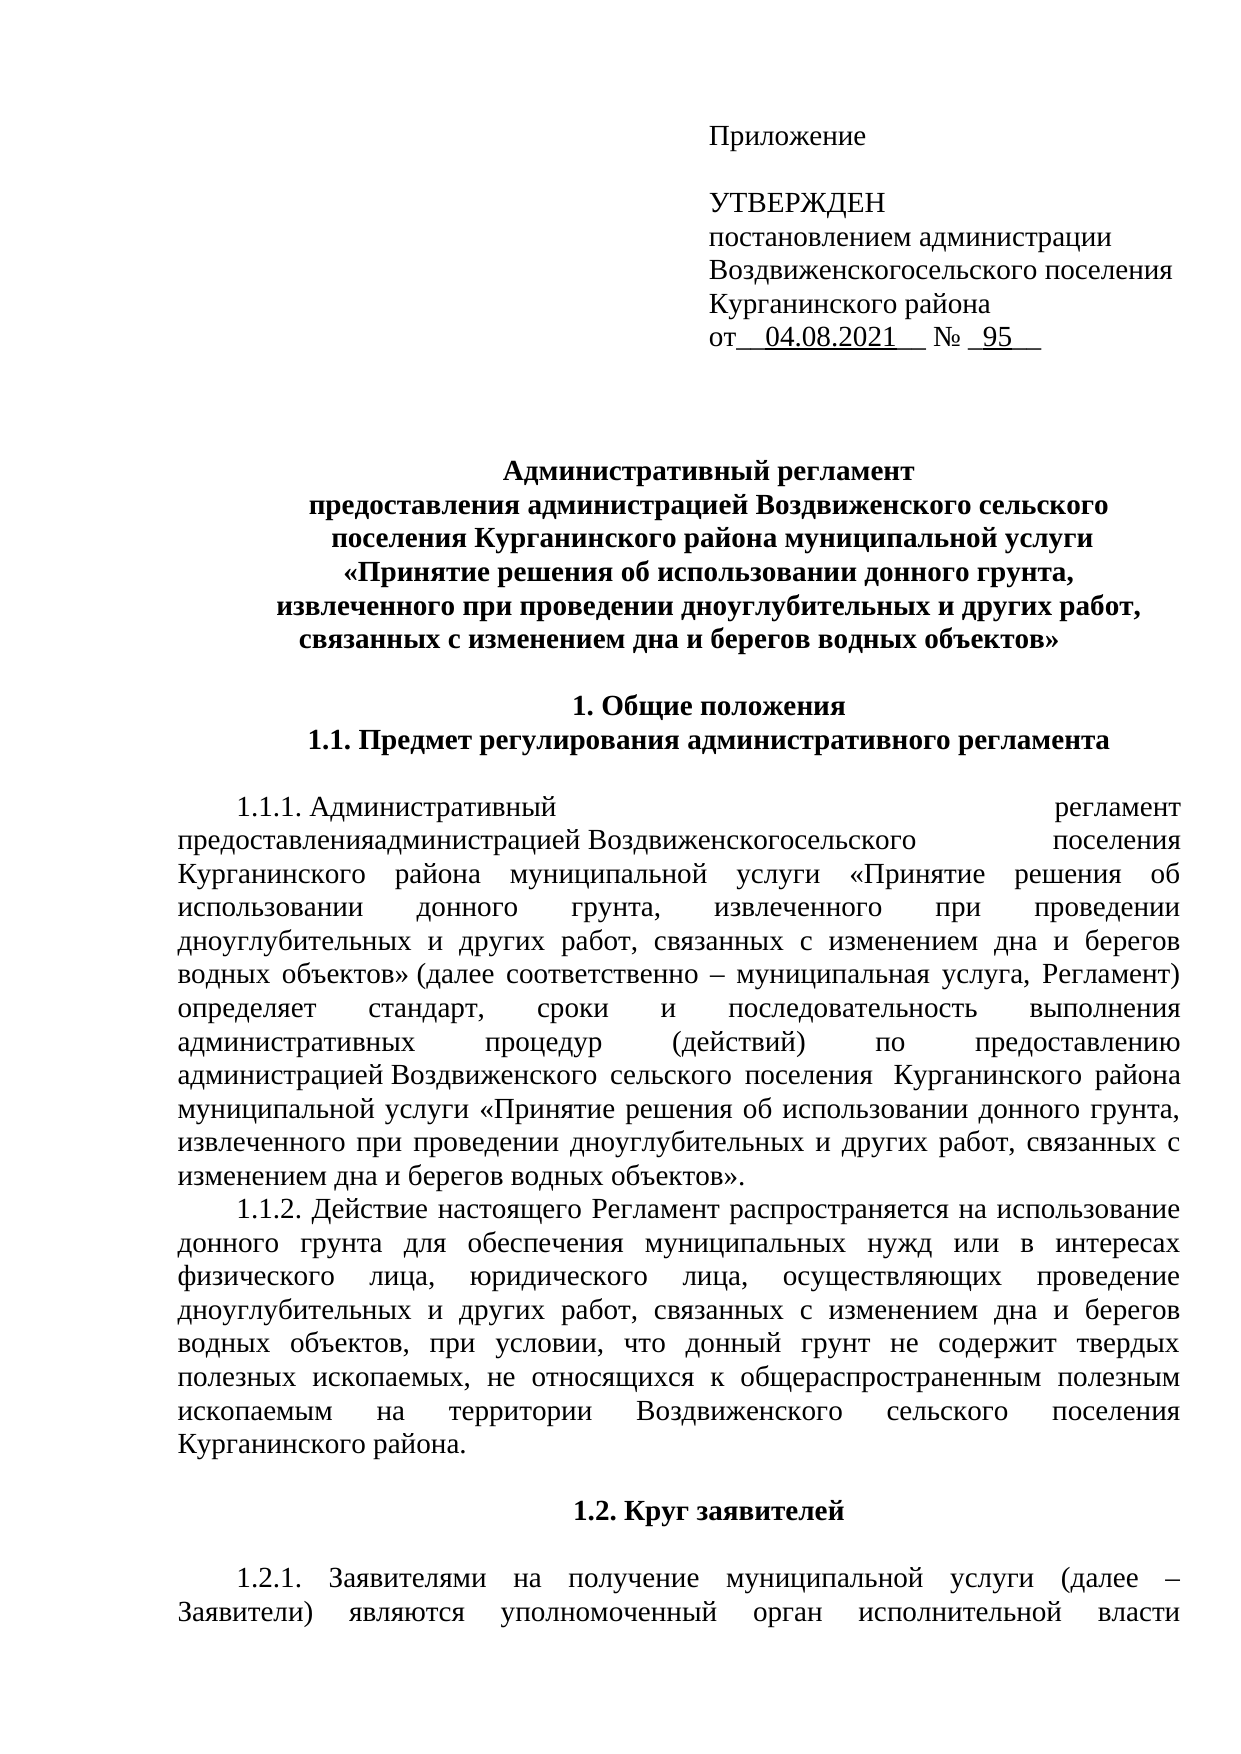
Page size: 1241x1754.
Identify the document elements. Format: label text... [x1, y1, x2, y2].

text 1.1.1. Административный регламент предоставленияадминистрацией Воздвиженскогосельского поселения Курганинского района муниципальной услуги «Принятие решения об использовании донного грунта, извлеченного при проведении дноуглубительных и других работ, связанных с изменением дна и берегов водных объектов» (далее соответственно – муниципальная услуга, Регламент) определяет стандарт, сроки и последовательность выполнения административных процедур (действий) по предоставлению администрацией Воздвиженского сельского поселения Курганинского района муниципальной услуги «Принятие решения об использовании донного грунта, извлеченного при проведении дноуглубительных и других работ, связанных с изменением дна и берегов водных объектов». [177, 789, 1181, 1191]
text 1. Общие положения [177, 688, 1181, 722]
text от__04.08.2021__ № _95__ [709, 319, 1181, 353]
text 1.1.2. Действие настоящего Регламент распространяется на использование донного грунта для обеспечения муниципальных нужд или в интересах физического лица, юридического лица, осуществляющих проведение дноуглубительных и других работ, связанных с изменением дна и берегов водных объектов, при условии, что донный грунт не содержит твердых полезных ископаемых, не относящихся к общераспространенным полезным ископаемым на территории Воздвиженского сельского поселения Курганинского района. [177, 1191, 1181, 1460]
text УТВЕРЖДЕН [709, 185, 1181, 219]
text «Принятие решения об использовании донного грунта, [177, 554, 1181, 588]
text поселения Курганинского района муниципальной услуги [177, 521, 1181, 554]
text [177, 1560, 1181, 1627]
text Административный регламент [177, 453, 1181, 487]
text извлеченного при проведении дноуглубительных и других работ, связанных с изменением дна и берегов водных объектов» [177, 588, 1181, 655]
text 1.1. Предмет регулирования административного регламента [177, 722, 1181, 755]
text предоставления администрацией Воздвиженского сельского [177, 487, 1181, 521]
text Приложение [709, 118, 1181, 152]
text Курганинского района [709, 286, 1181, 319]
text 1.2. Круг заявителей [177, 1493, 1181, 1527]
text постановлением администрации Воздвиженскогосельского поселения [709, 219, 1181, 286]
